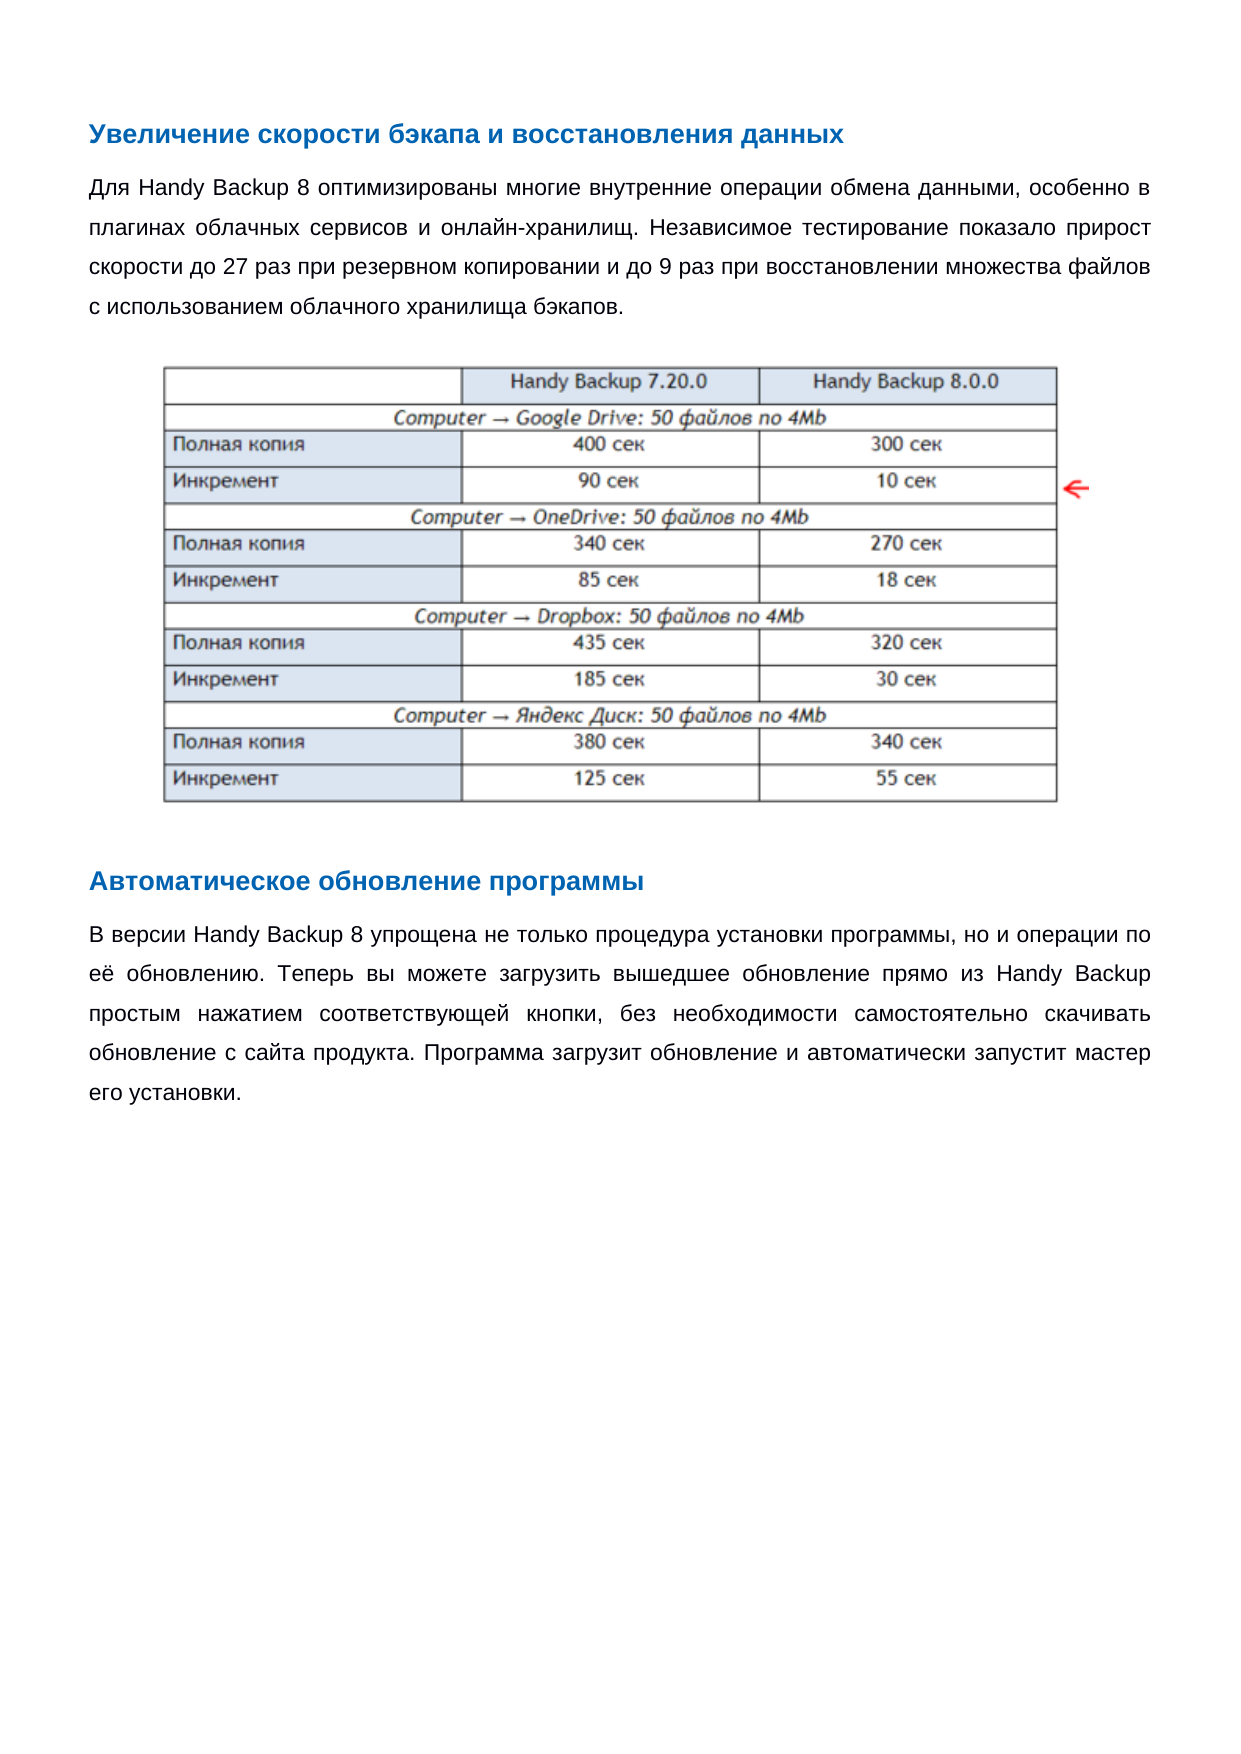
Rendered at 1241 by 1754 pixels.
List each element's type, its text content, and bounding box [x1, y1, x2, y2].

text Увеличение скорости бэкапа и восстановления данных [89, 118, 1152, 149]
text В версии Handy Backup 8 упрощена не только процедура установки программы, но и операции по её обновлению. Теперь вы можете загрузить вышедшее обновление прямо из Handy Backup простым нажатием соответствующей кнопки, без необходимости самостоятельно скачивать обновление с сайта продукта. Программа загрузит обновление и автоматически запустит мастер его установки. [89, 921, 1152, 1105]
picture [151, 357, 1089, 823]
text Автоматическое обновление программы [89, 864, 1152, 896]
text Для Handy Backup 8 оптимизированы многие внутренние операции обмена данными, особенно в плагинах облачных сервисов и онлайн-хранилищ. Независимое тестирование показало прирост скорости до 27 раз при резервном копировании и до 9 раз при восстановлении множества файлов с использованием облачного хранилища бэкапов. [89, 174, 1152, 319]
